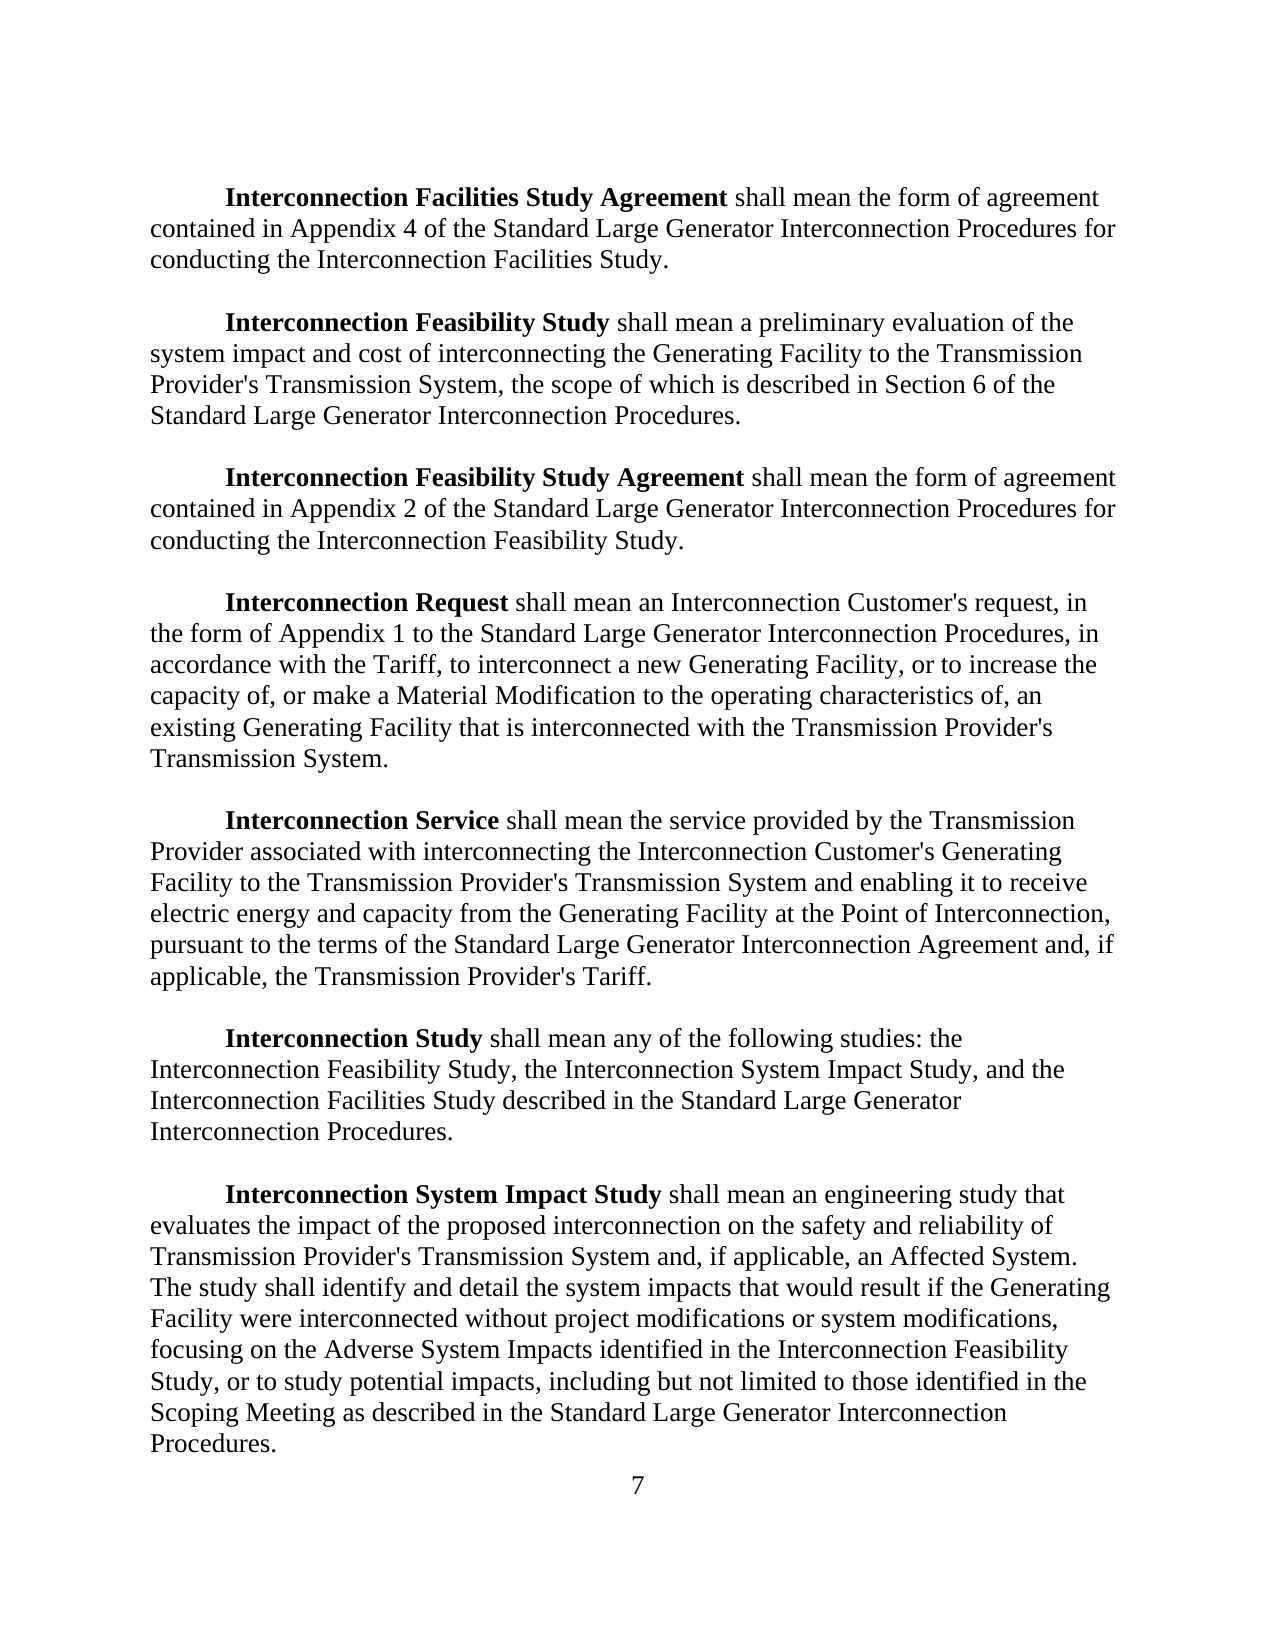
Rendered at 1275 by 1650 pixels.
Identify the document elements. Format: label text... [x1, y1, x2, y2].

text Interconnection Request shall mean an Interconnection Customer's request, in the form of Appendix 1 to the Standard Large Generator Interconnection Procedures, in accordance with the Tariff, to interconnect a new Generating Facility, or to increase the capacity of, or make a Material Modification to the operating characteristics of, an existing Generating Facility that is interconnected with the Transmission Provider's Transmission System. [150, 586, 1125, 773]
text Interconnection Feasibility Study Agreement shall mean the form of agreement contained in Appendix 2 of the Standard Large Generator Interconnection Procedures for conducting the Interconnection Feasibility Study. [150, 461, 1125, 555]
text Interconnection System Impact Study shall mean an engineering study that evaluates the impact of the proposed interconnection on the safety and reliability of Transmission Provider's Transmission System and, if applicable, an Affected System. The study shall identify and detail the system impacts that would result if the Generating Facility were interconnected without project modifications or system modifications, focusing on the Adverse System Impacts identified in the Interconnection Feasibility Study, or to study potential impacts, including but not limited to those identified in the Scoping Meeting as described in the Standard Large Generator Interconnection Procedures. [150, 1178, 1125, 1458]
text Interconnection Facilities Study Agreement shall mean the form of agreement contained in Appendix 4 of the Standard Large Generator Interconnection Procedures for conducting the Interconnection Facilities Study. [150, 181, 1125, 274]
text Interconnection Study shall mean any of the following studies: the Interconnection Feasibility Study, the Interconnection System Impact Study, and the Interconnection Facilities Study described in the Standard Large Generator Interconnection Procedures. [150, 1022, 1125, 1147]
text Interconnection Feasibility Study shall mean a preliminary evaluation of the system impact and cost of interconnecting the Generating Facility to the Transmission Provider's Transmission System, the scope of which is described in Section 6 of the Standard Large Generator Interconnection Procedures. [150, 306, 1125, 430]
text Interconnection Service shall mean the service provided by the Transmission Provider associated with interconnecting the Interconnection Customer's Generating Facility to the Transmission Provider's Transmission System and enabling it to receive electric energy and capacity from the Generating Facility at the Point of Interconnection, pursuant to the terms of the Standard Large Generator Interconnection Agreement and, if applicable, the Transmission Provider's Tariff. [150, 804, 1125, 991]
